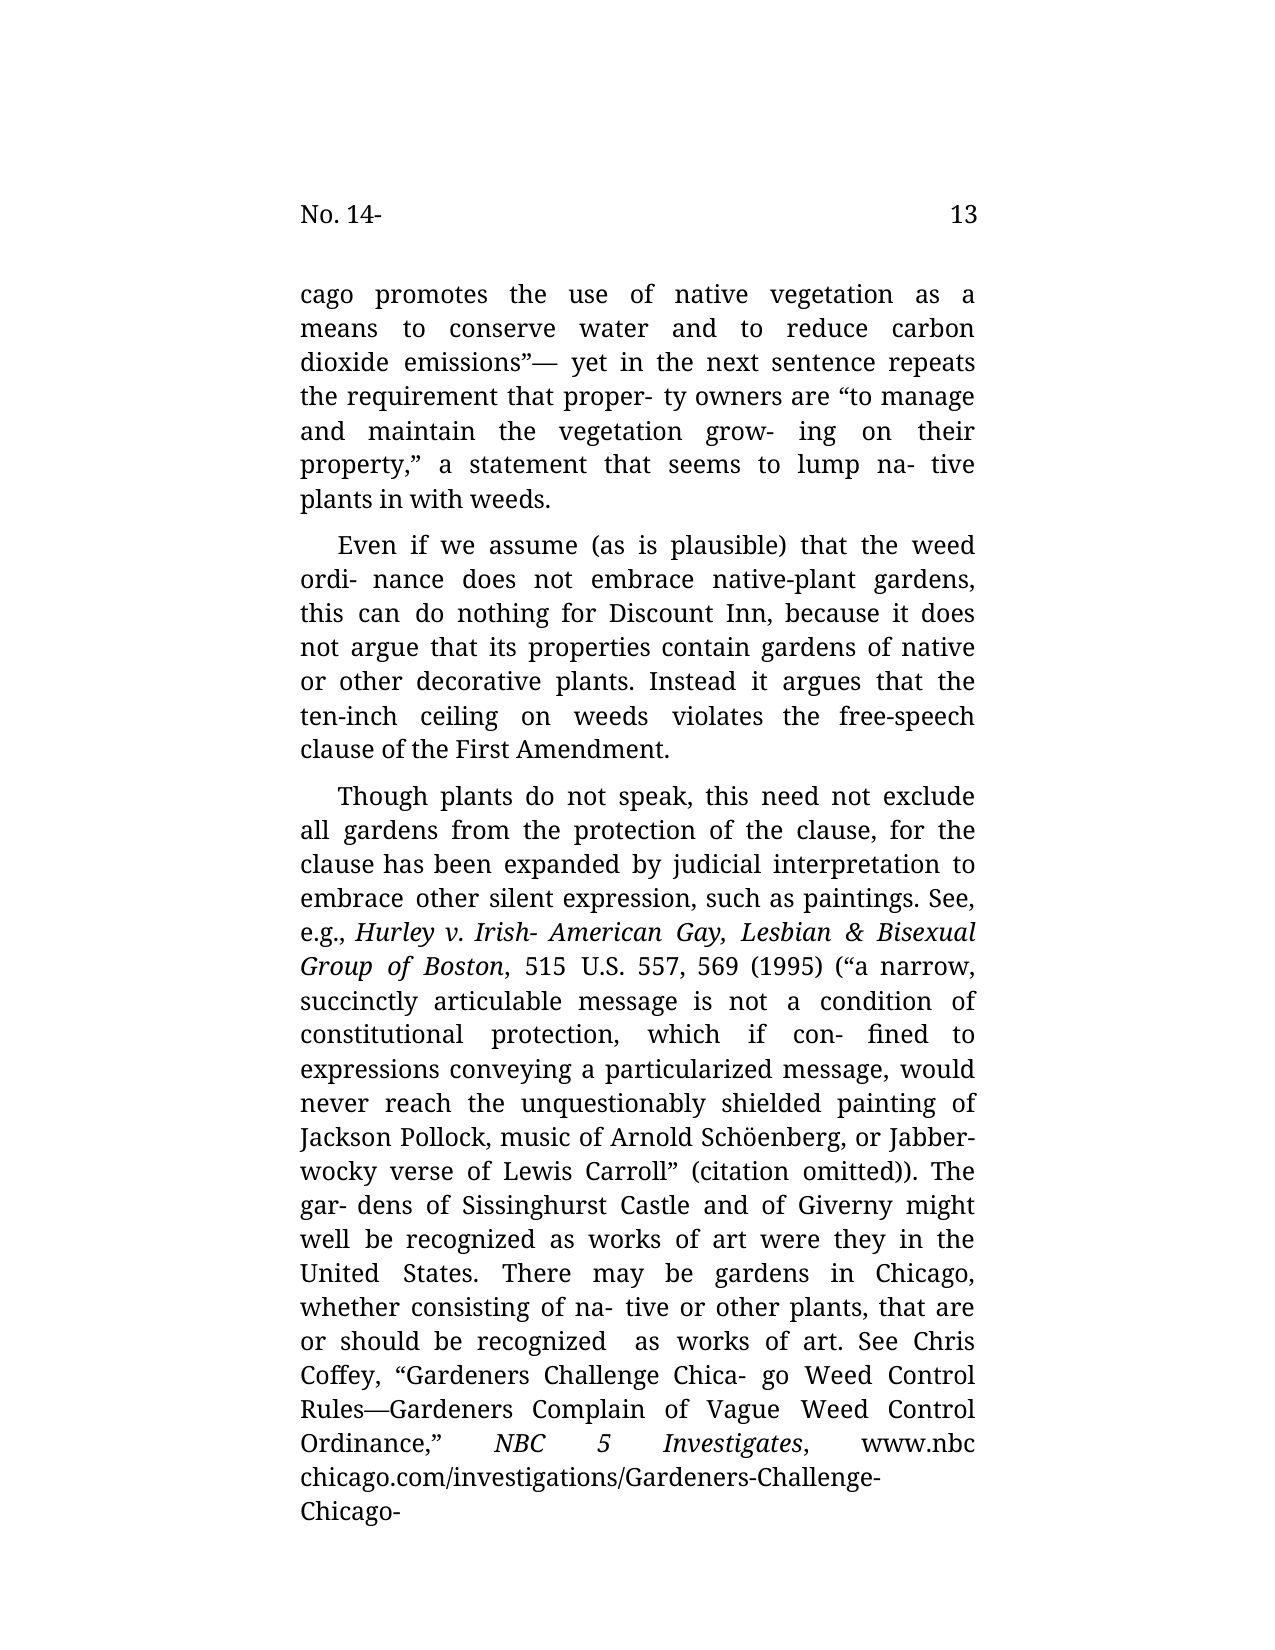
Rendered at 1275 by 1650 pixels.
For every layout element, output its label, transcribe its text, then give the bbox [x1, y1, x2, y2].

text Though plants do not speak, this need not exclude all gardens from the protection of the clause, for the clause has been expanded by judicial interpretation to embrace other silent expression, such as paintings. See, e.g., Hurley v. Irish‐ American Gay, Lesbian & Bisexual Group of Boston, 515 U.S. 557, 569 (1995) (“a narrow, succinctly articulable message is not a condition of constitutional protection, which if con‐ fined to expressions conveying a particularized message, would never reach the unquestionably shielded painting of Jackson Pollock, music of Arnold Schöenberg, or Jabber‐ wocky verse of Lewis Carroll” (citation omitted)). The gar‐ dens of Sissinghurst Castle and of Giverny might well be recognized as works of art were they in the United States. There may be gardens in Chicago, whether consisting of na‐ tive or other plants, that are or should be recognized as works of art. See Chris Coffey, “Gardeners Challenge Chica‐ go Weed Control Rules—Gardeners Complain of Vague Weed Control Ordinance,” NBC 5 Investigates, www.nbc chicago.com/investigations/Gardeners‐Challenge‐Chicago‐ [300, 779, 975, 1528]
text cago promotes the use of native vegetation as a means to conserve water and to reduce carbon dioxide emissions”— yet in the next sentence repeats the requirement that proper‐ ty owners are “to manage and maintain the vegetation grow‐ ing on their property,” a statement that seems to lump na‐ tive plants in with weeds. [300, 277, 975, 515]
text Even if we assume (as is plausible) that the weed ordi‐ nance does not embrace native‐plant gardens, this can do nothing for Discount Inn, because it does not argue that its properties contain gardens of native or other decorative plants. Instead it argues that the ten‐inch ceiling on weeds violates the free‐speech clause of the First Amendment. [300, 528, 975, 766]
